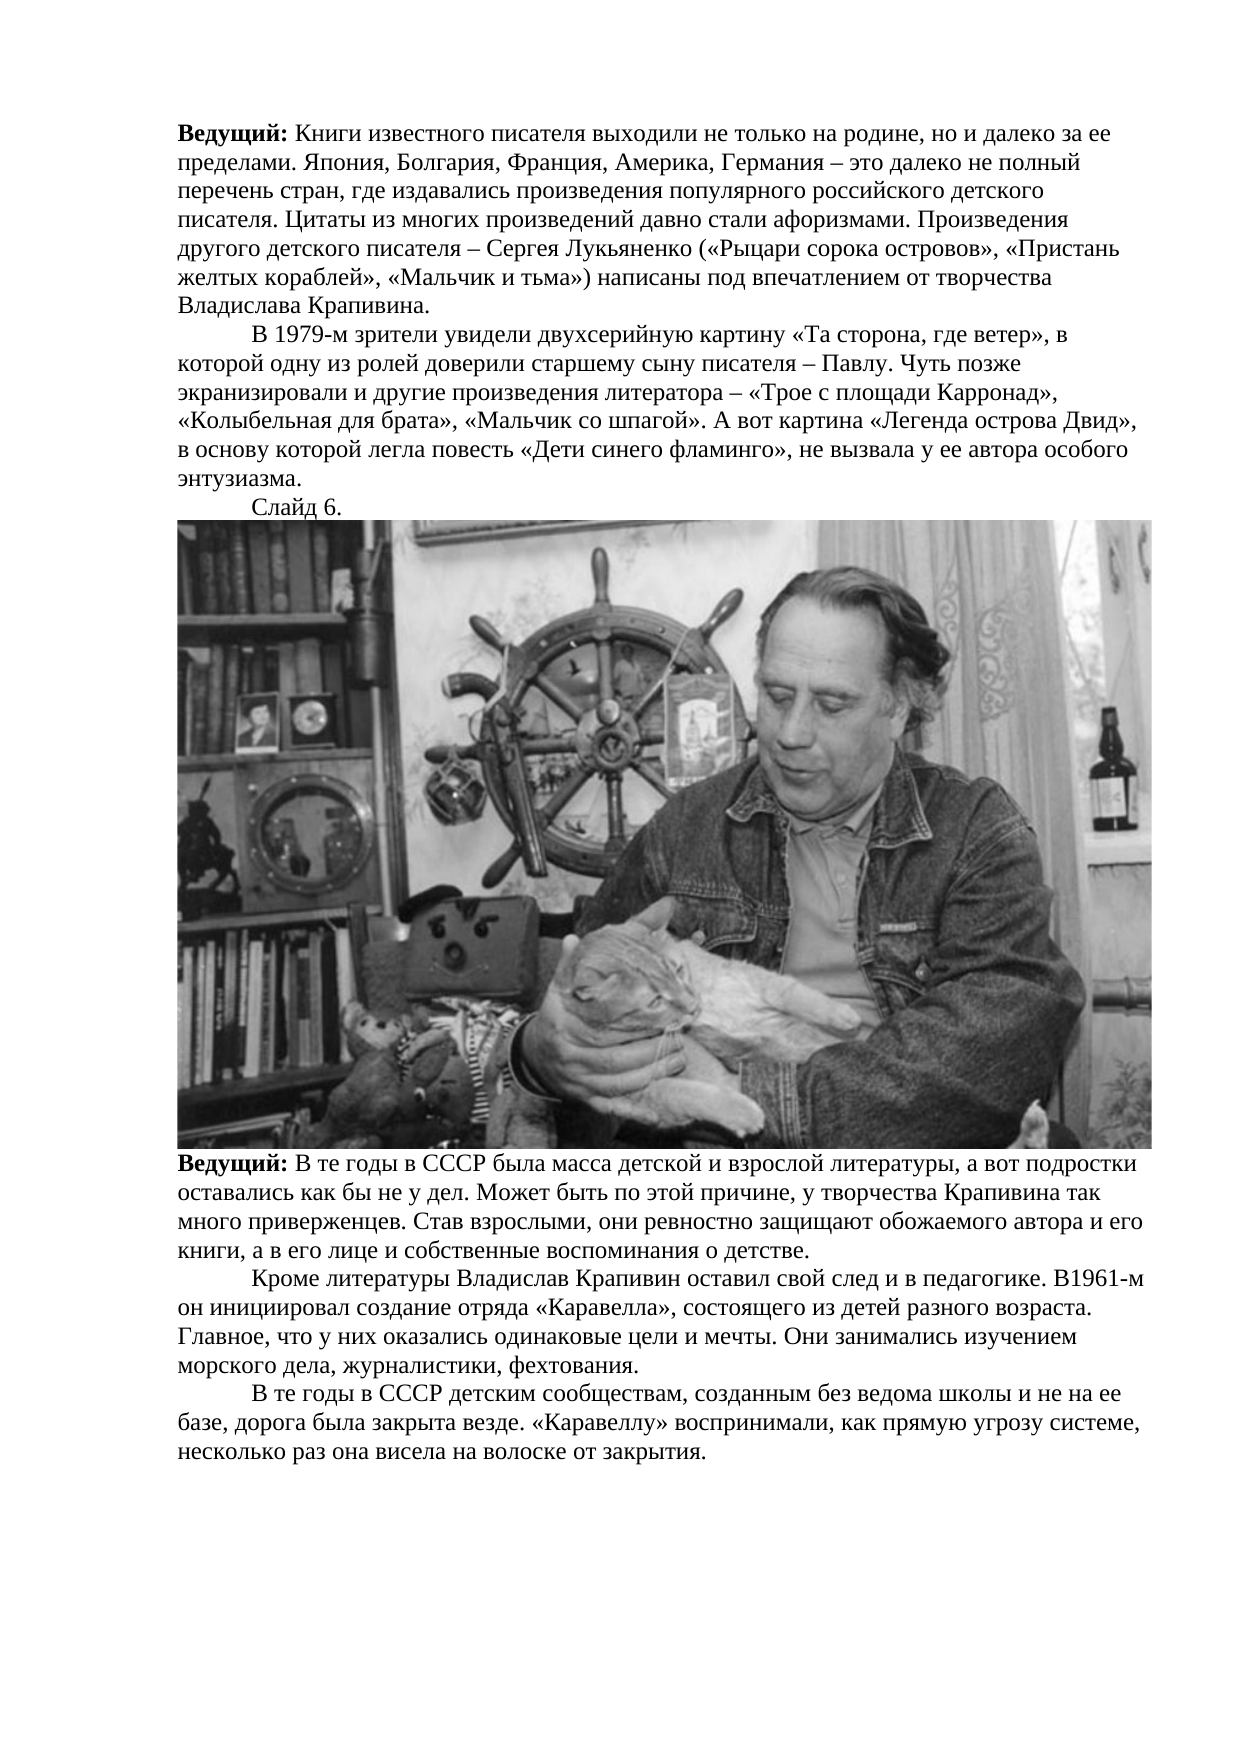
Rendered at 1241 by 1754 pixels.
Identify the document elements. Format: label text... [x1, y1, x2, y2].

text В те годы в СССР детским сообществам, созданным без ведома школы и не на ее базе, дорога была закрыта везде. «Каравеллу» воспринимали, как прямую угрозу системе, несколько раз она висела на волоске от закрытия. [177, 1378, 1152, 1465]
text Слайд 6. [177, 492, 1152, 520]
picture [177, 520, 1152, 1149]
text Ведущий: Книги известного писателя выходили не только на родине, но и далеко за ее пределами. Япония, Болгария, Франция, Америка, Германия – это далеко не полный перечень стран, где издавались произведения популярного российского детского писателя. Цитаты из многих произведений давно стали афоризмами. Произведения другого детского писателя – Сергея Лукьяненко («Рыцари сорока островов», «Пристань желтых кораблей», «Мальчик и тьма») написаны под впечатлением от творчества Владислава Крапивина. [177, 118, 1152, 319]
text Ведущий: В те годы в СССР была масса детской и взрослой литературы, а вот подростки оставались как бы не у дел. Может быть по этой причине, у творчества Крапивина так много приверженцев. Став взрослыми, они ревностно защищают обожаемого автора и его книги, а в его лице и собственные воспоминания о детстве. [177, 1149, 1152, 1263]
text Кроме литературы Владислав Крапивин оставил свой след и в педагогике. В1961-м он инициировал создание отряда «Каравелла», состоящего из детей разного возраста. Главное, что у них оказались одинаковые цели и мечты. Они занимались изучением морского дела, журналистики, фехтования. [177, 1263, 1152, 1378]
text В 1979-м зрители увидели двухсерийную картину «Та сторона, где ветер», в которой одну из ролей доверили старшему сыну писателя – Павлу. Чуть позже экранизировали и другие произведения литератора – «Трое с площади Карронад», «Колыбельная для брата», «Мальчик со шпагой». А вот картина «Легенда острова Двид», в основу которой легла повесть «Дети синего фламинго», не вызвала у ее автора особого энтузиазма. [177, 319, 1152, 492]
